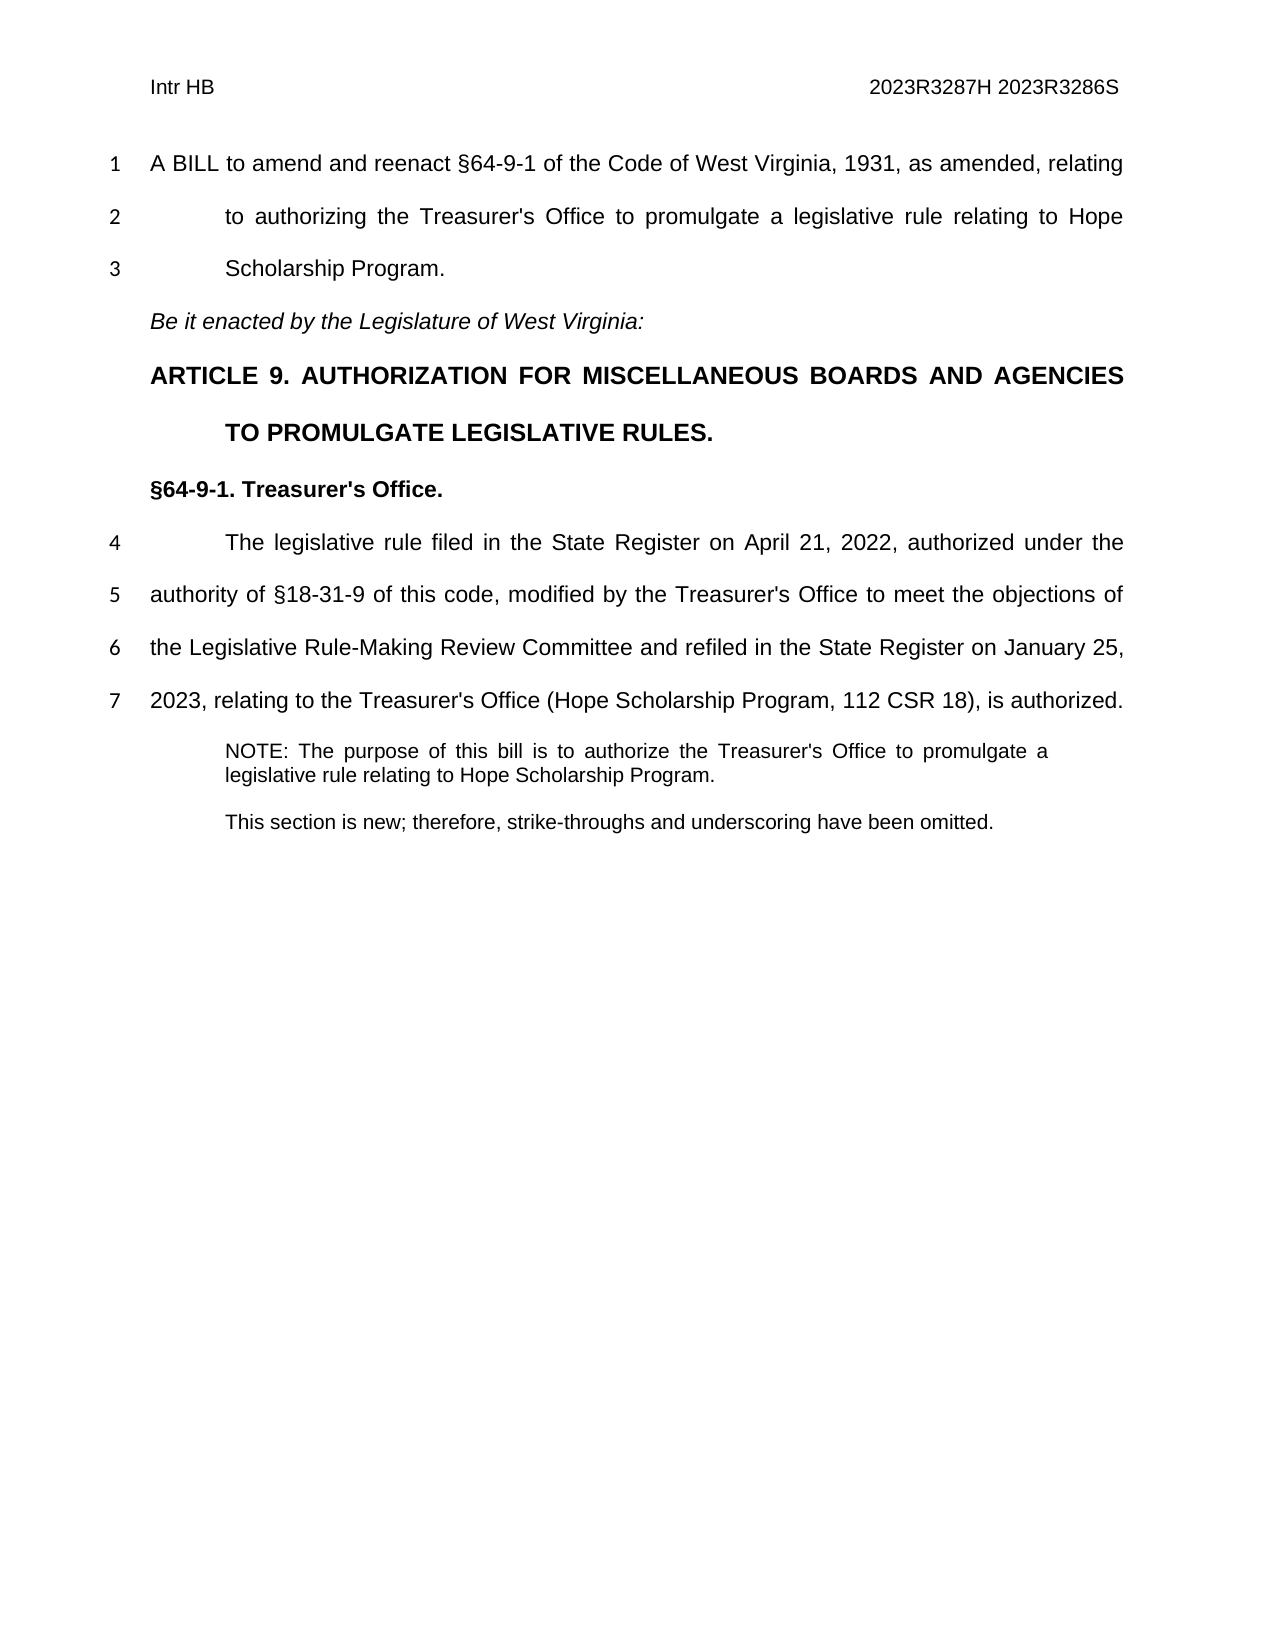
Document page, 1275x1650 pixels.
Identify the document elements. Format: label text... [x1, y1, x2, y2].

text NOTE: The purpose of this bill is to authorize the Treasurer's Office to promulgate a legislative rule relating to Hope Scholarship Program. [225, 739, 1050, 787]
title A BILL to amend and reenact §64-9-1 of the Code of West Virginia, 1931, as amended, relating to authorizing the Treasurer's Office to promulgate a legislative rule relating to Hope Scholarship Program. [150, 150, 1125, 282]
text Be it enacted by the Legislature of West Virginia: [150, 308, 1125, 334]
subtitle ARTICLE 9. Authorization for miscellaneous boards and agencies to promulgate legislative rules. [150, 361, 1125, 447]
text The legislative rule filed in the State Register on April 21, 2022, authorized under the authority of §18-31-9 of this code, modified by the Treasurer's Office to meet the objections of the Legislative Rule-Making Review Committee and refiled in the State Register on January 25, 2023, relating to the Treasurer's Office (Hope Scholarship Program, 112 CSR 18), is authorized. [150, 528, 1125, 713]
subtitle §64-9-1. Treasurer's Office. [150, 476, 1125, 502]
text This section is new; therefore, strike-throughs and underscoring have been omitted. [225, 810, 1050, 834]
